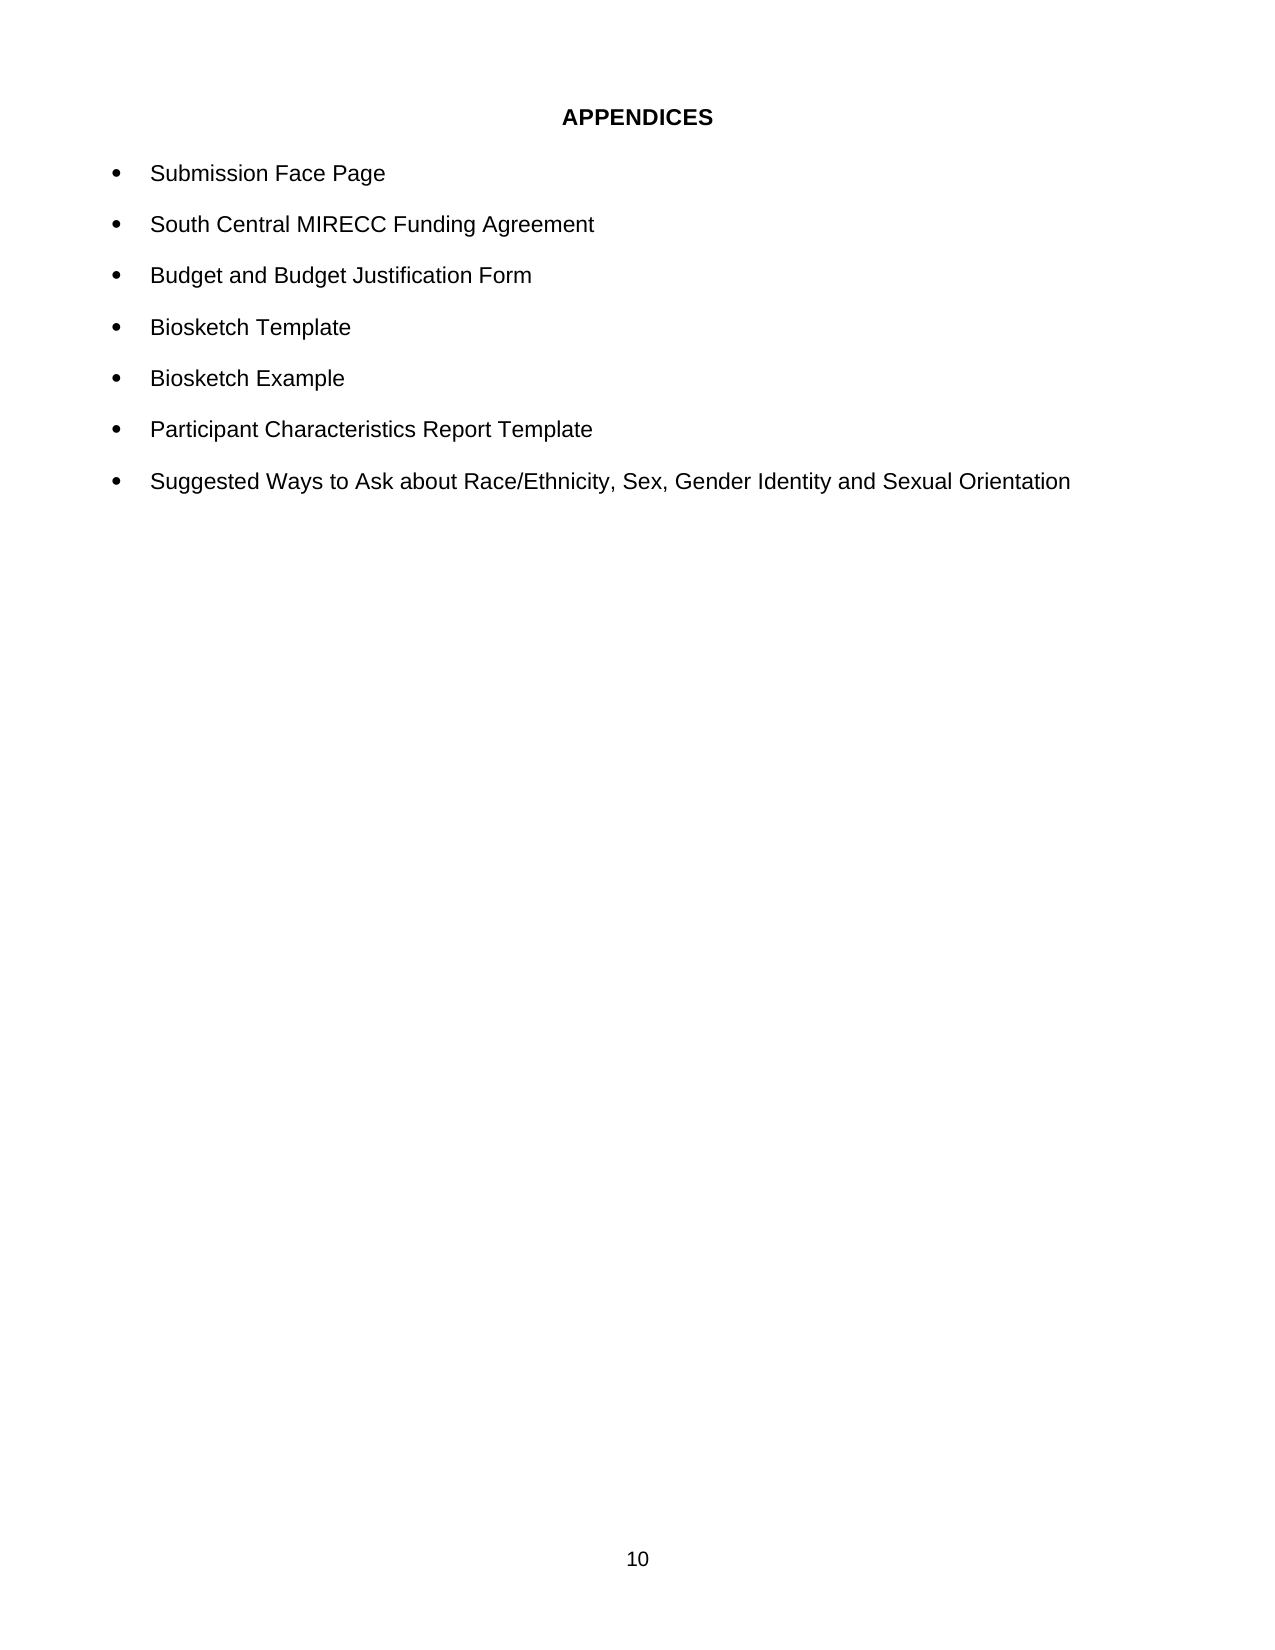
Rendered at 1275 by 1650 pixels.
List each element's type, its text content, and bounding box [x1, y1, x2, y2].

subtitle APPENDICES [75, 104, 1200, 131]
list South Central MIRECC Funding Agreement [112, 211, 1200, 237]
list Suggested Ways to Ask about Race/Ethnicity, Sex, Gender Identity and Sexual Orientation [112, 468, 1200, 494]
list Biosketch Example [112, 365, 1200, 391]
list Submission Face Page [112, 160, 1200, 186]
list Biosketch Template [112, 314, 1200, 340]
list Budget and Budget Justification Form [112, 262, 1200, 289]
list Participant Characteristics Report Template [112, 416, 1200, 443]
